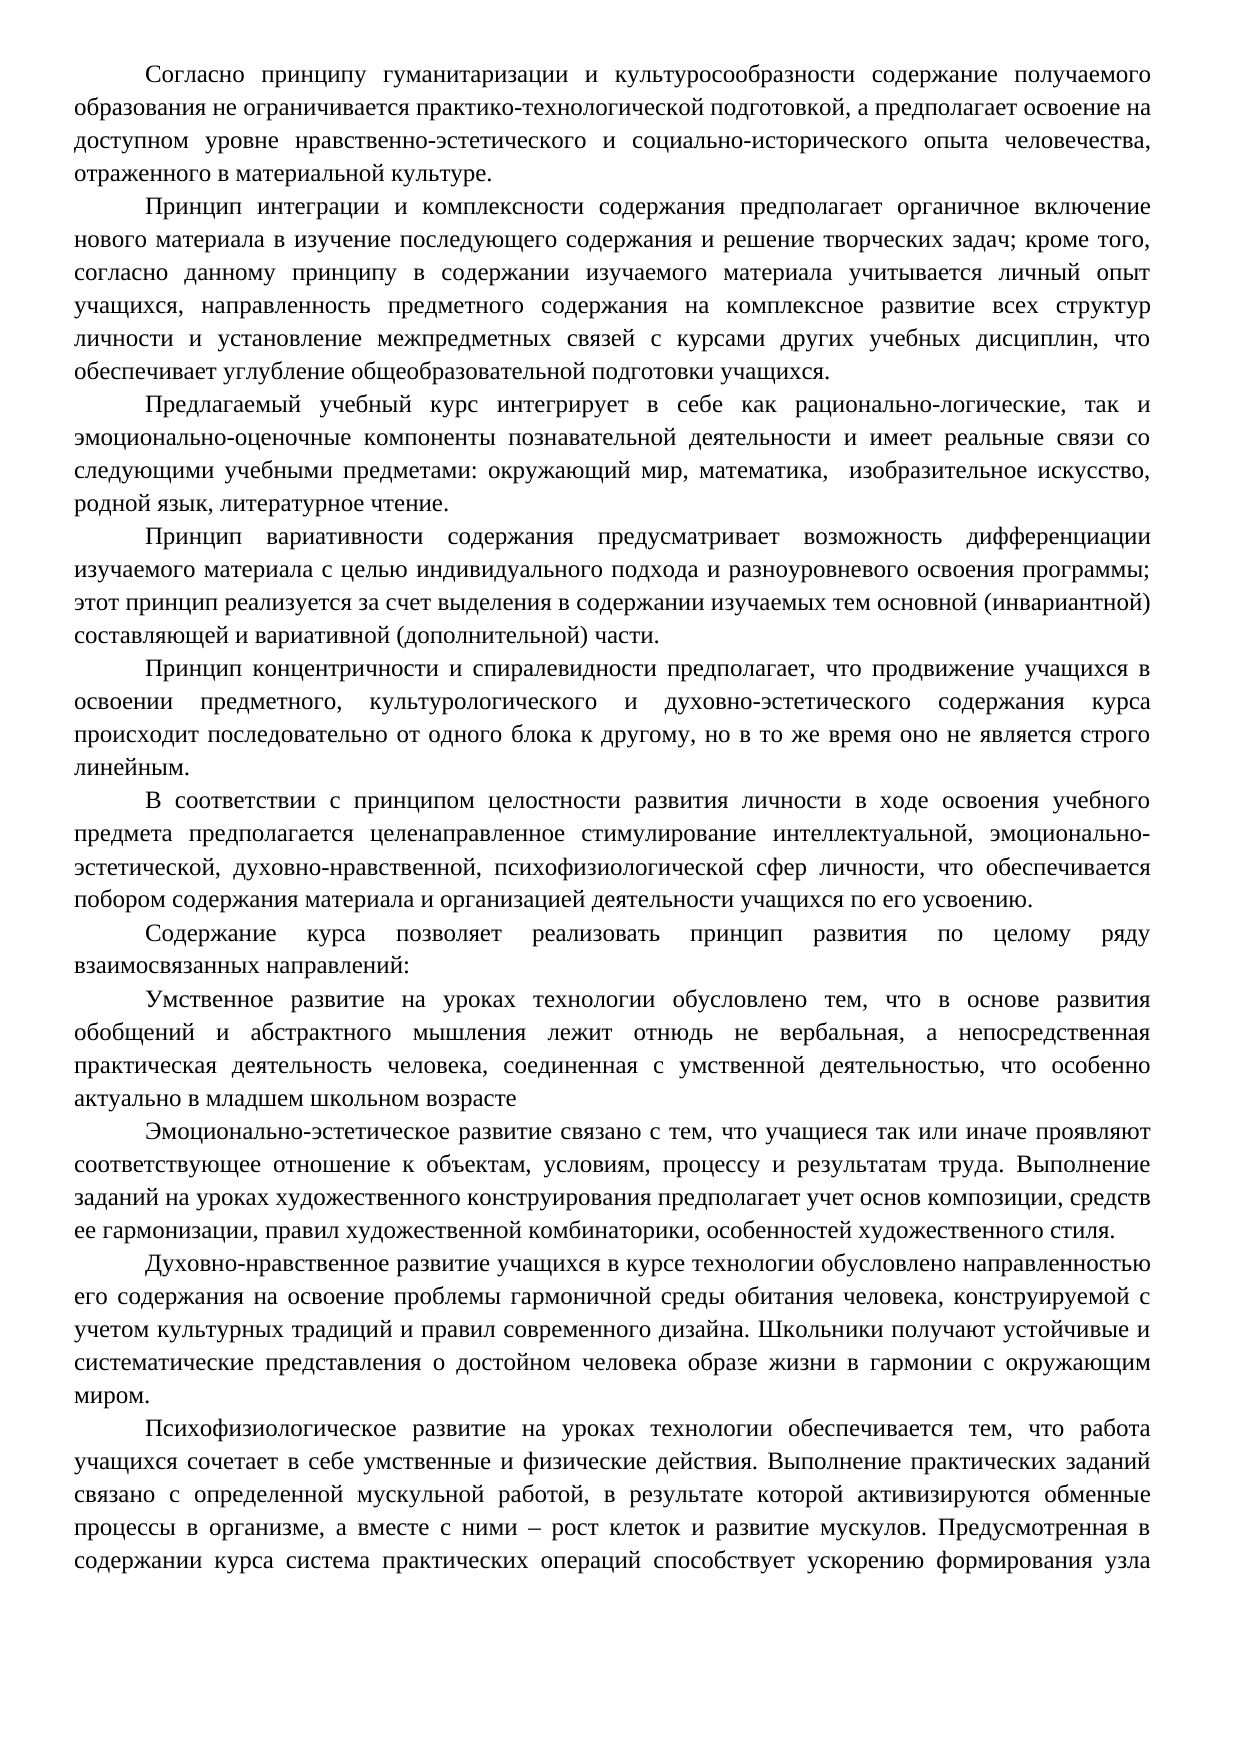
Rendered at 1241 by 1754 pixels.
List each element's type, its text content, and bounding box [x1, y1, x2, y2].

text Умственное развитие на уроках технологии обусловлено тем, что в основе развития обобщений и абстрактного мышления лежит отнюдь не вербальная, а непосредственная практическая деятельность человека, соединенная с умственной деятельностью, что особенно актуально в младшем школьном возрасте [74, 984, 1152, 1111]
text Содержание курса позволяет реализовать принцип развития по целому ряду взаимосвязанных направлений: [74, 918, 1152, 979]
text Предлагаемый учебный курс интегрирует в себе как рационально-логические, так и эмоционально-оценочные компоненты познавательной деятельности и имеет реальные связи со следующими учебными предметами: окружающий мир, математика, изобразительное искусство, родной язык, литературное чтение. [74, 389, 1152, 517]
text В соответствии с принципом целостности развития личности в ходе освоения учебного предмета предполагается целенаправленное стимулирование интеллектуальной, эмоционально-эстетической, духовно-нравственной, психофизиологической сфер личности, что обеспечивается побором содержания материала и организацией деятельности учащихся по его усвоению. [74, 786, 1152, 913]
text Согласно принципу гуманитаризации и культуросообразности содержание получаемого образования не ограничивается практико-технологической подготовкой, а предполагает освоение на доступном уровне нравственно-эстетического и социально-исторического опыта человечества, отраженного в материальной культуре. [74, 59, 1152, 187]
text Принцип вариативности содержания предусматривает возможность дифференциации изучаемого материала с целью индивидуального подхода и разноуровневого освоения программы; этот принцип реализуется за счет выделения в содержании изучаемых тем основной (инвариантной) составляющей и вариативной (дополнительной) части. [74, 521, 1152, 649]
text Принцип интеграции и комплексности содержания предполагает органичное включение нового материала в изучение последующего содержания и решение творческих задач; кроме того, согласно данному принципу в содержании изучаемого материала учитывается личный опыт учащихся, направленность предметного содержания на комплексное развитие всех структур личности и установление межпредметных связей с курсами других учебных дисциплин, что обеспечивает углубление общеобразовательной подготовки учащихся. [74, 191, 1152, 385]
text Эмоционально-эстетическое развитие связано с тем, что учащиеся так или иначе проявляют соответствующее отношение к объектам, условиям, процессу и результатам труда. Выполнение заданий на уроках художественного конструирования предполагает учет основ композиции, средств ее гармонизации, правил художественной комбинаторики, особенностей художественного стиля. [74, 1116, 1152, 1243]
text Принцип концентричности и спиралевидности предполагает, что продвижение учащихся в освоении предметного, культурологического и духовно-эстетического содержания курса происходит последовательно от одного блока к другому, но в то же время оно не является строго линейным. [74, 653, 1152, 781]
text Духовно-нравственное развитие учащихся в курсе технологии обусловлено направленностью его содержания на освоение проблемы гармоничной среды обитания человека, конструируемой с учетом культурных традиций и правил современного дизайна. Школьники получают устойчивые и систематические представления о достойном человека образе жизни в гармонии с окружающим миром. [74, 1248, 1152, 1409]
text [74, 1413, 1152, 1574]
